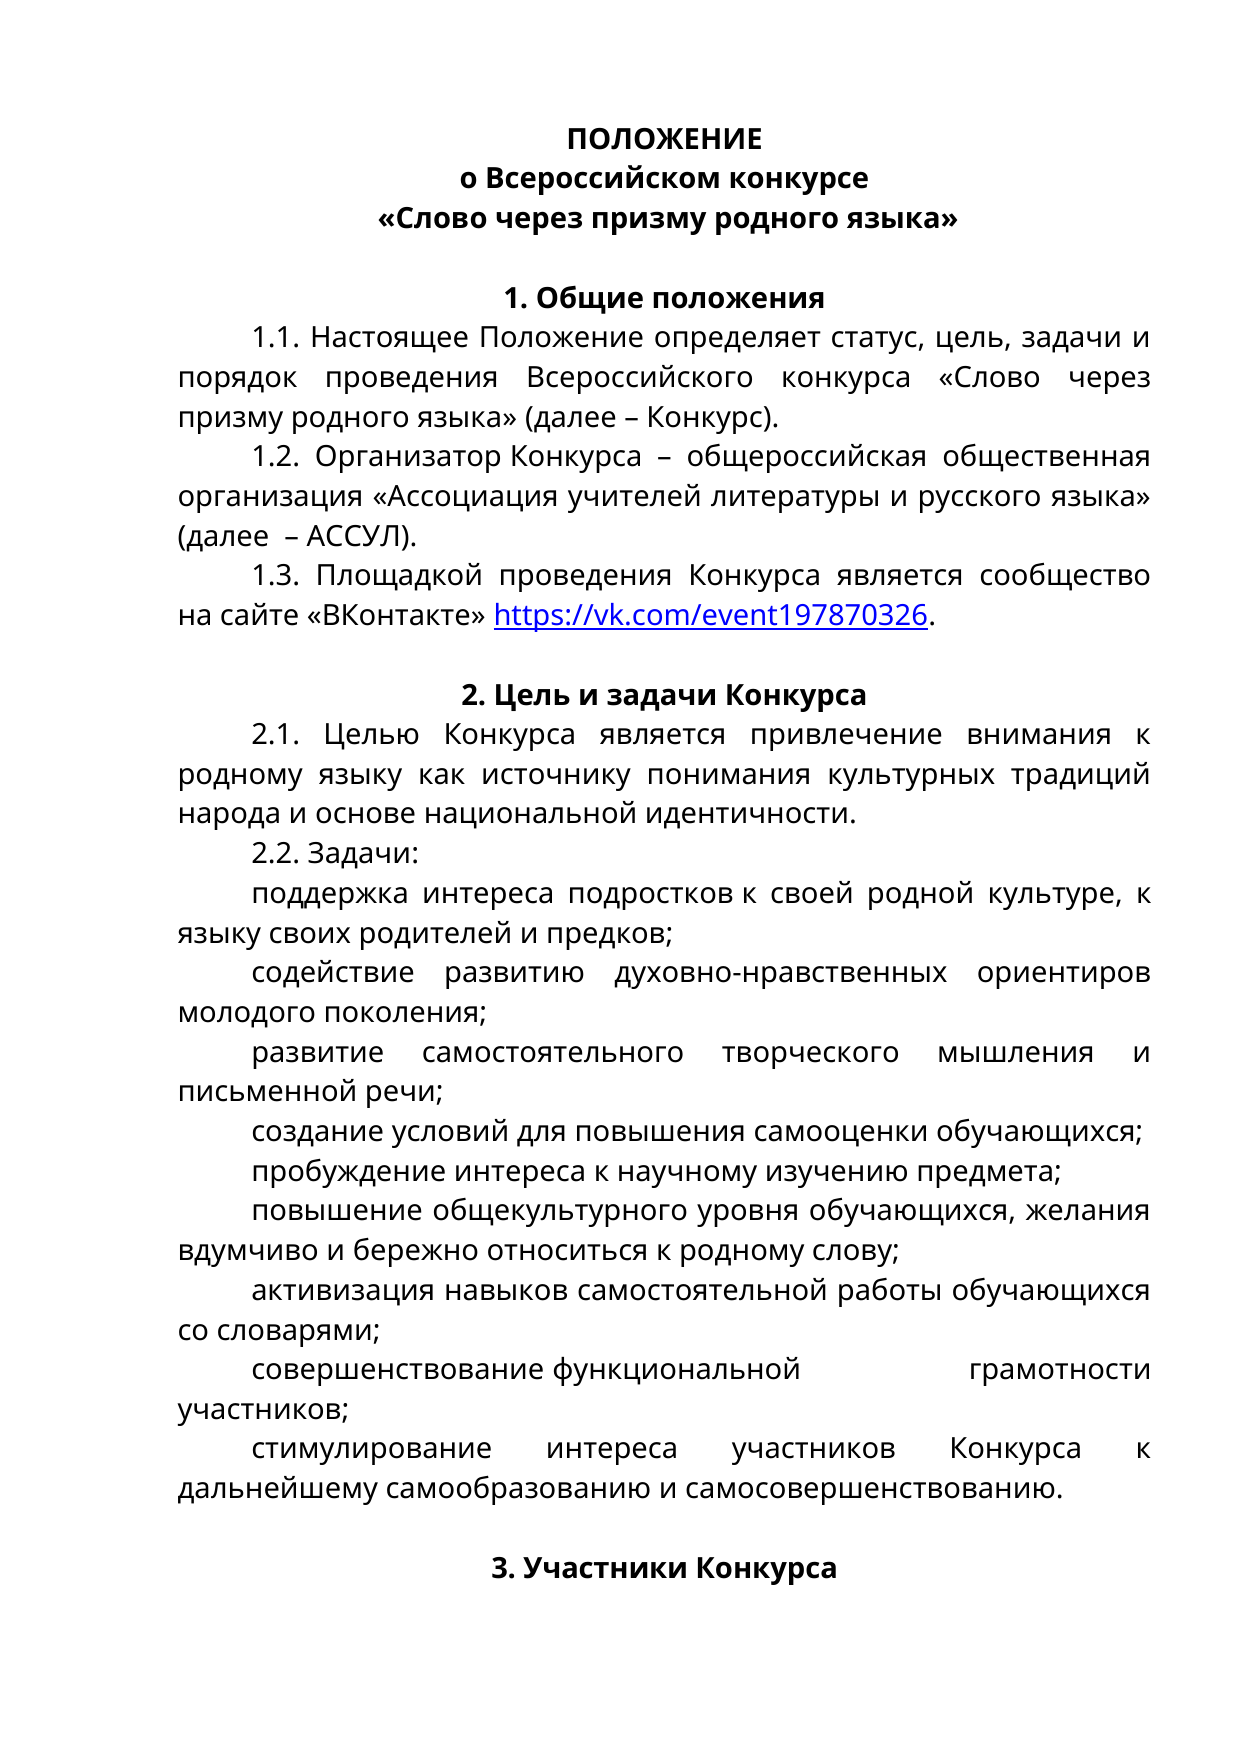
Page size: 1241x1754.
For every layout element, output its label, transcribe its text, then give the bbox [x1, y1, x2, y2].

text стимулирование интереса участников Конкурса к дальнейшему самообразованию и самосовершенствованию. [177, 1428, 1152, 1507]
text содействие развитию духовно-нравственных ориентиров молодого поколения; [177, 952, 1152, 1031]
text «Слово через призму родного языка» [177, 197, 1152, 237]
text 2. Цель и задачи Конкурса [177, 674, 1152, 713]
text пробуждение интереса к научному изучению предмета; [177, 1150, 1152, 1190]
text 2.2. Задачи: [177, 832, 1152, 872]
text совершенствование функциональной грамотности участников; [177, 1348, 1152, 1428]
text активизация навыков самостоятельной работы обучающихся со словарями; [177, 1269, 1152, 1348]
text 1.3. Площадкой проведения Конкурса является сообщество на сайте «ВКонтакте» https://vk.com/event197870326. [177, 555, 1152, 634]
text Положение [177, 118, 1152, 158]
text 1.2. Организатор Конкурса – общероссийская общественная организация «Ассоциация учителей литературы и русского языка» (далее – АССУЛ). [177, 436, 1152, 555]
text о Всероссийском конкурсе [177, 158, 1152, 197]
text повышение общекультурного уровня обучающихся, желания вдумчиво и бережно относиться к родному слову; [177, 1190, 1152, 1269]
text 1.1. Настоящее Положение определяет статус, цель, задачи и порядок проведения Всероссийского конкурса «Слово через призму родного языка» (далее – Конкурс). [177, 317, 1152, 436]
text создание условий для повышения самооценки обучающихся; [177, 1110, 1152, 1150]
text 1. Общие положения [177, 277, 1152, 317]
text развитие самостоятельного творческого мышления и письменной речи; [177, 1031, 1152, 1110]
text поддержка интереса подростков к своей родной культуре, к языку своих родителей и предков; [177, 872, 1152, 952]
text 2.1. Целью Конкурса является привлечение внимания к родному языку как источнику понимания культурных традиций народа и основе национальной идентичности. [177, 713, 1152, 832]
text 3. Участники Конкурса [177, 1547, 1152, 1587]
